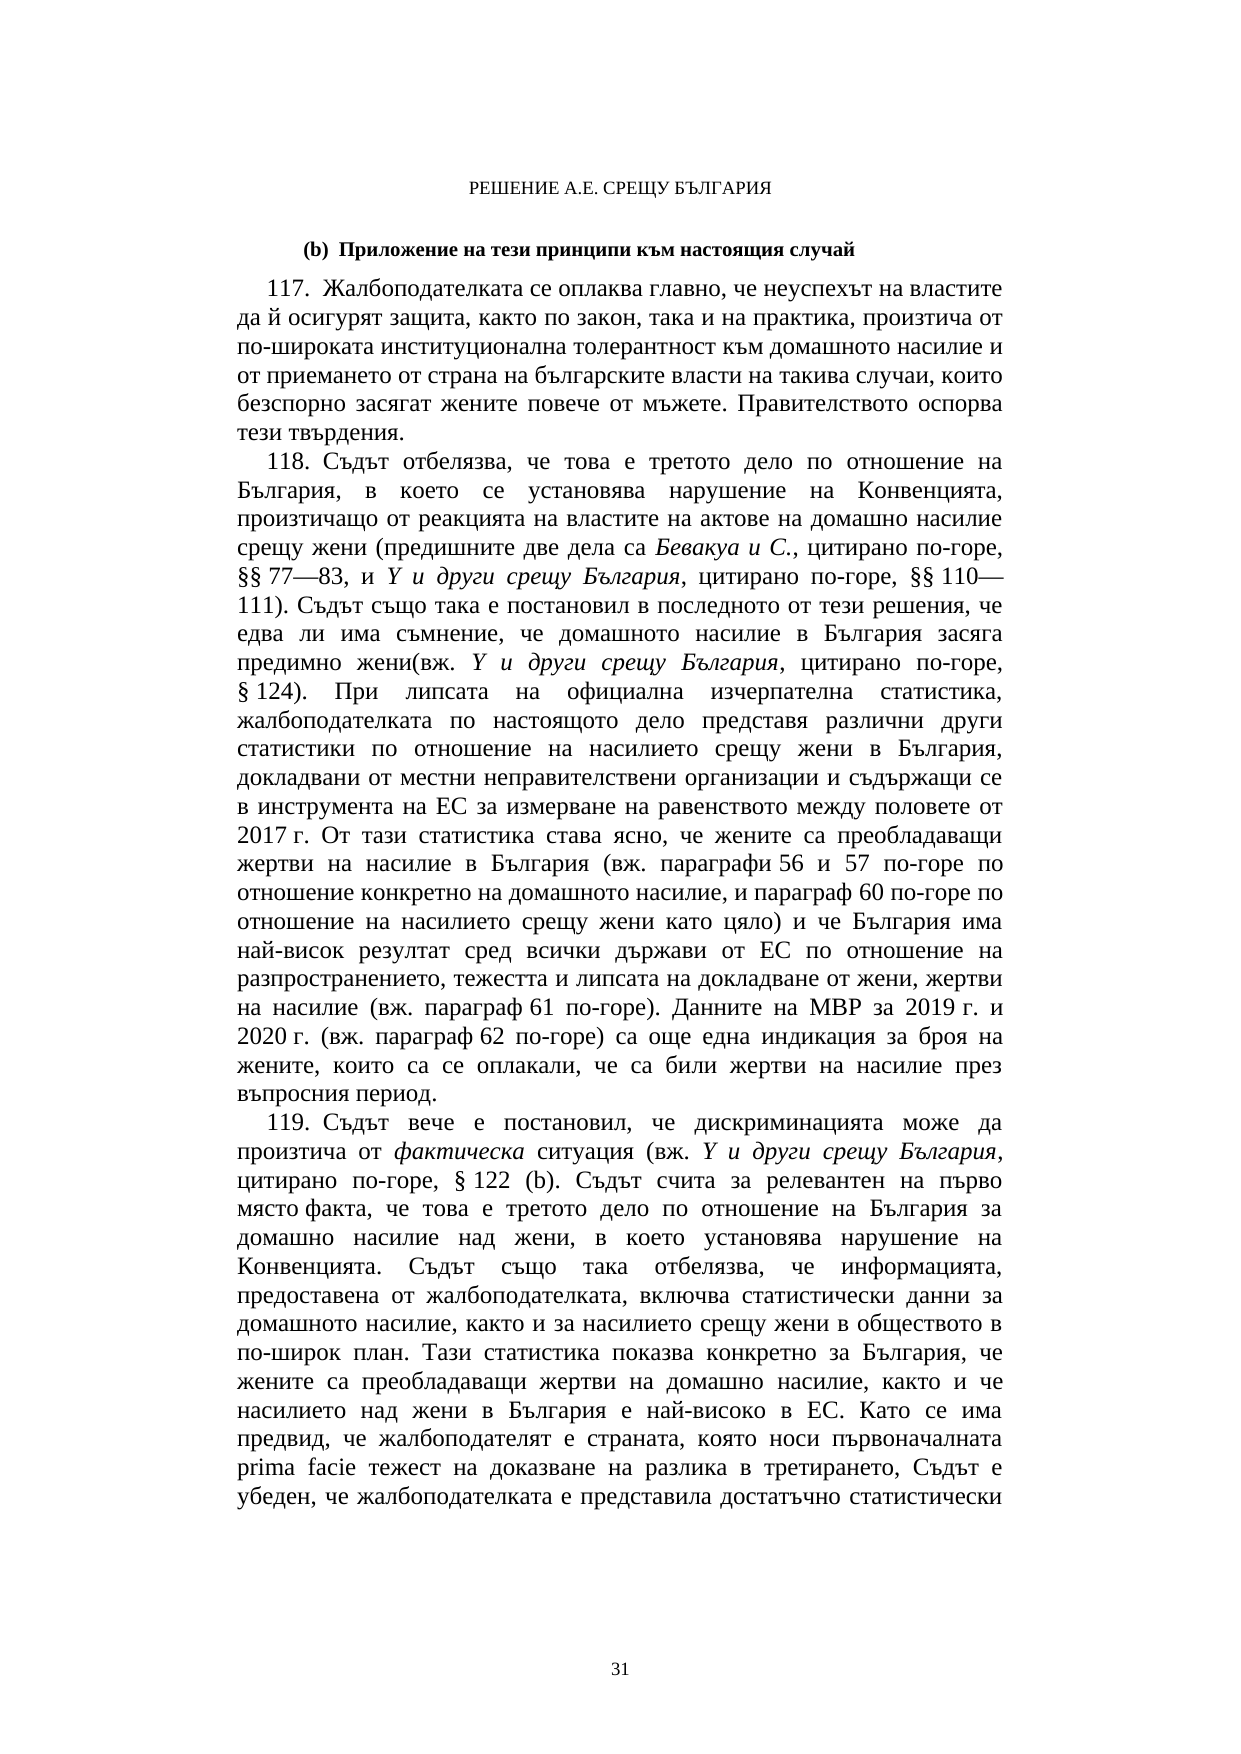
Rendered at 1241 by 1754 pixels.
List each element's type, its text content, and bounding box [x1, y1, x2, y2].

list Приложение на тези принципи към настоящия случай [303, 237, 1003, 261]
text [237, 1107, 1003, 1510]
text 118. Съдът отбелязва, че това е третото дело по отношение на България, в което се установява нарушение на Конвенцията, произтичащо от реакцията на властите на актове на домашно насилие срещу жени (предишните две дела са Бевакуа и С., цитирано по-горе, §§ 77—83, и Y и други срещу България, цитирано по-горе, §§ 110—111). Съдът също така е постановил в последното от тези решения, че едва ли има съмнение, че домашното насилие в България засяга предимно жени(вж. Y и други срещу България, цитирано по-горе, § 124). При липсата на официална изчерпателна статистика, жалбоподателката по настоящото дело представя различни други статистики по отношение на насилието срещу жени в България, докладвани от местни неправителствени организации и съдържащи се в инструмента на ЕС за измерване на равенството между половете от 2017 г. От тази статистика става ясно, че жените са преобладаващи жертви на насилие в България (вж. параграфи 56 и 57 по-горе по отношение конкретно на домашното насилие, и параграф 60 по-горе по отношение на насилието срещу жени като цяло) и че България има най-висок резултат сред всички държави от ЕС по отношение на разпространението, тежестта и липсата на докладване от жени, жертви на насилие (вж. параграф 61 по-горе). Данните на МВР за 2019 г. и 2020 г. (вж. параграф 62 по-горе) са още една индикация за броя на жените, които са се оплакали, че са били жертви на насилие през въпросния период. [237, 446, 1003, 1107]
